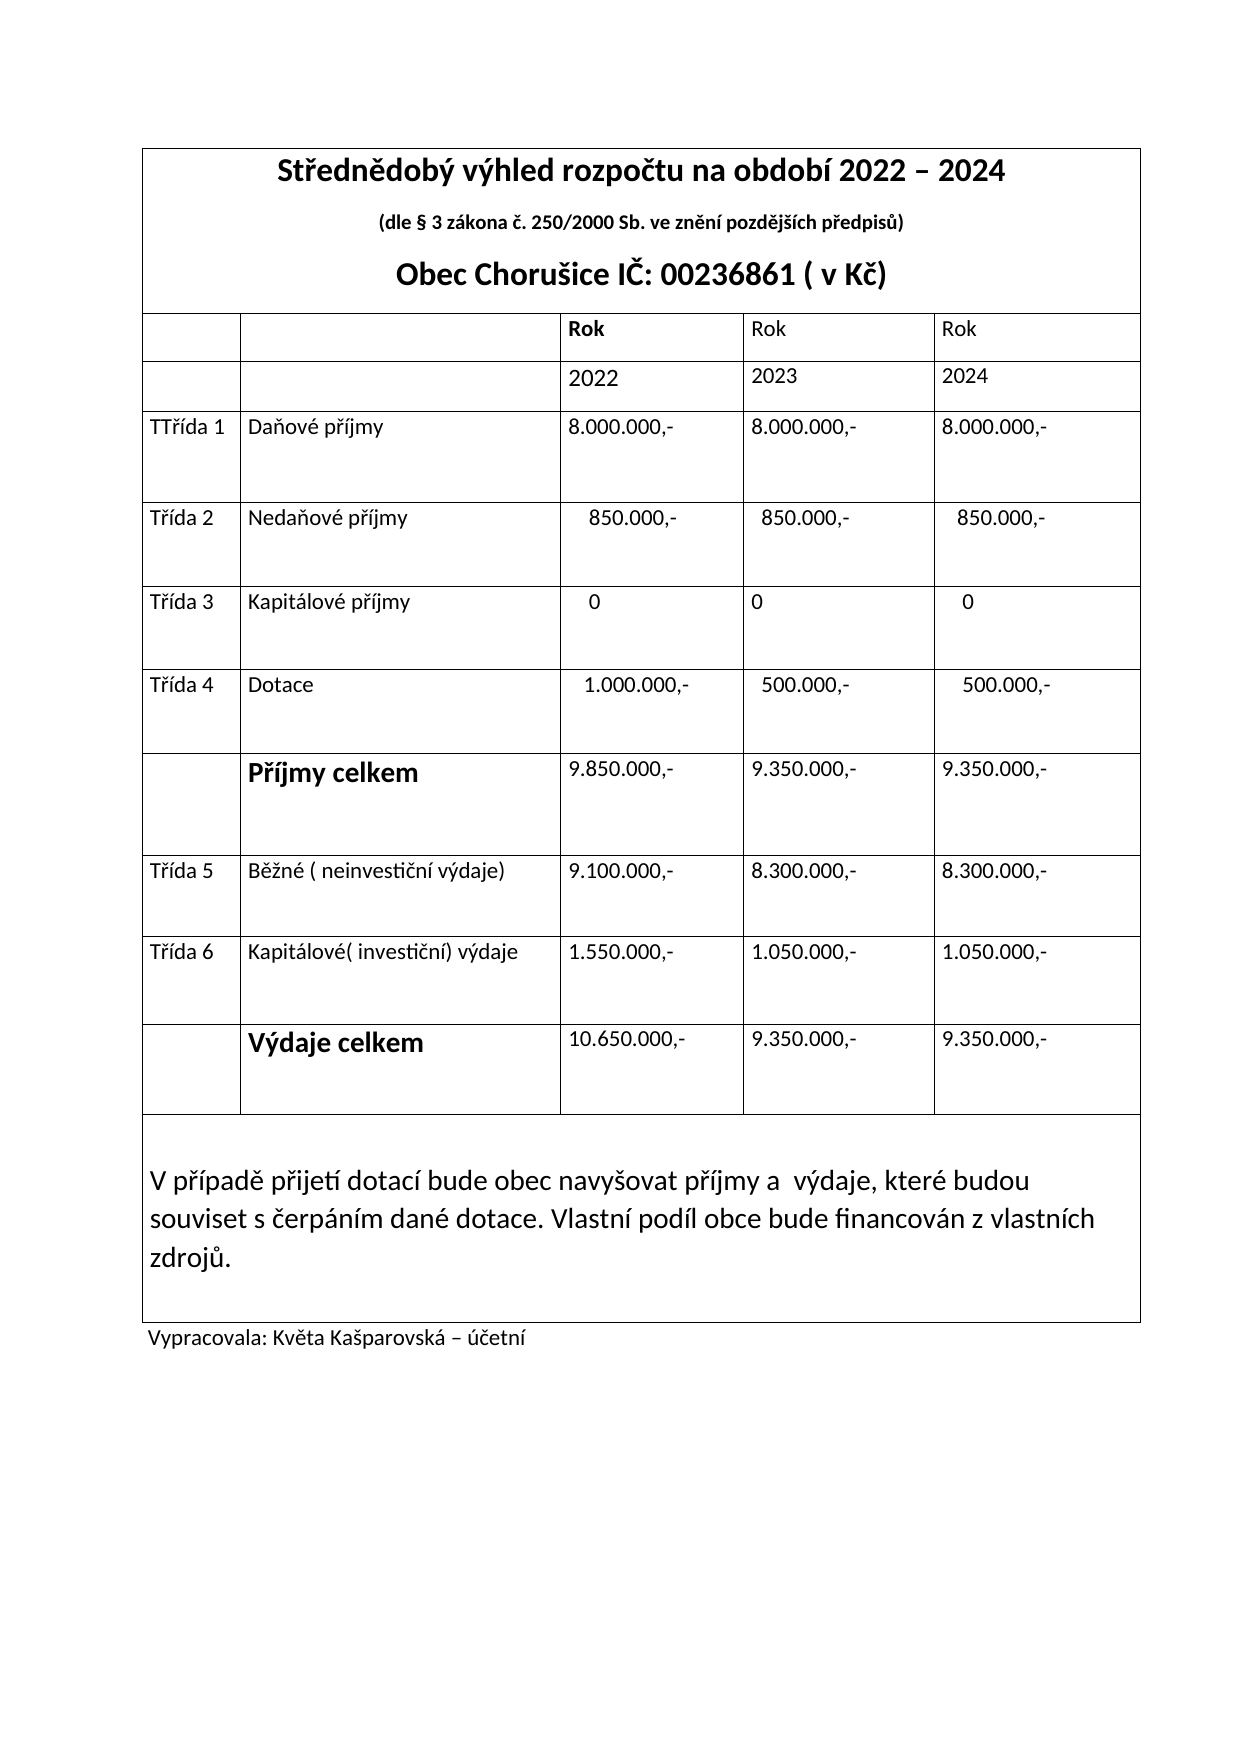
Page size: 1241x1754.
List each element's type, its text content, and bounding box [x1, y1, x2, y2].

table_cell Třída 4 [143, 670, 240, 753]
table_cell 8.000.000,- [935, 412, 1140, 502]
table_cell 850.000,- [561, 503, 743, 586]
table_cell 9.350.000,- [744, 754, 934, 855]
table_cell 8.000.000,- [561, 412, 743, 502]
table_cell 1.050.000,- [935, 937, 1140, 1023]
table_cell Příjmy celkem [241, 754, 560, 855]
table_cell 9.350.000,- [744, 1025, 934, 1114]
table_cell Rok [935, 314, 1140, 361]
table_cell 850.000,- [935, 503, 1140, 586]
table_cell [241, 362, 560, 411]
table_cell Třída 6 [143, 937, 240, 1023]
table_cell 1.550.000,- [561, 937, 743, 1023]
table_cell 10.650.000,- [561, 1025, 743, 1114]
table_cell Třída 5 [143, 856, 240, 936]
table_cell 9.100.000,- [561, 856, 743, 936]
table_cell 0 [561, 587, 743, 669]
table_cell 2023 [744, 362, 934, 411]
table_cell Třída 3 [143, 587, 240, 669]
table_cell [241, 314, 560, 361]
table_cell 1.050.000,- [744, 937, 934, 1023]
table_cell Rok [744, 314, 934, 361]
table_cell 500.000,- [744, 670, 934, 753]
table_header Střednědobý výhled rozpočtu na období 2022 – 2024 (dle § 3 zákona č. 250/2000 Sb. ve znění pozdějších předpisů) Obec Chorušice IČ: 00236861 ( v Kč) [143, 149, 1140, 313]
table_cell Třída 2 [143, 503, 240, 586]
table_cell TTřída 1 [143, 412, 240, 502]
table_cell 0 [935, 587, 1140, 669]
table_cell Kapitálové( investiční) výdaje [241, 937, 560, 1023]
table_cell Běžné ( neinvestiční výdaje) [241, 856, 560, 936]
table_cell 850.000,- [744, 503, 934, 586]
table_cell V případě přijetí dotací bude obec navyšovat příjmy a výdaje, které budou souviset s čerpáním dané dotace. Vlastní podíl obce bude financován z vlastních zdrojů. [143, 1115, 1140, 1322]
table_cell Rok [561, 314, 743, 361]
table_cell Dotace [241, 670, 560, 753]
text Vypracovala: Květa Kašparovská – účetní [148, 1323, 1093, 1351]
table_cell 1.000.000,- [561, 670, 743, 753]
table_cell 9.350.000,- [935, 1025, 1140, 1114]
table_cell 9.350.000,- [935, 754, 1140, 855]
table_cell Nedaňové příjmy [241, 503, 560, 586]
table_cell 500.000,- [935, 670, 1140, 753]
table_cell [143, 362, 240, 411]
table_cell 8.300.000,- [935, 856, 1140, 936]
table_cell Kapitálové příjmy [241, 587, 560, 669]
table_cell 8.000.000,- [744, 412, 934, 502]
table_cell Výdaje celkem [241, 1025, 560, 1114]
table_cell [143, 754, 240, 855]
table_cell 0 [744, 587, 934, 669]
table_cell 9.850.000,- [561, 754, 743, 855]
table_cell 2024 [935, 362, 1140, 411]
table_cell Daňové příjmy [241, 412, 560, 502]
table_cell [143, 1025, 240, 1114]
table_cell [143, 314, 240, 361]
table_cell 2022 [561, 362, 743, 411]
table_cell 8.300.000,- [744, 856, 934, 936]
